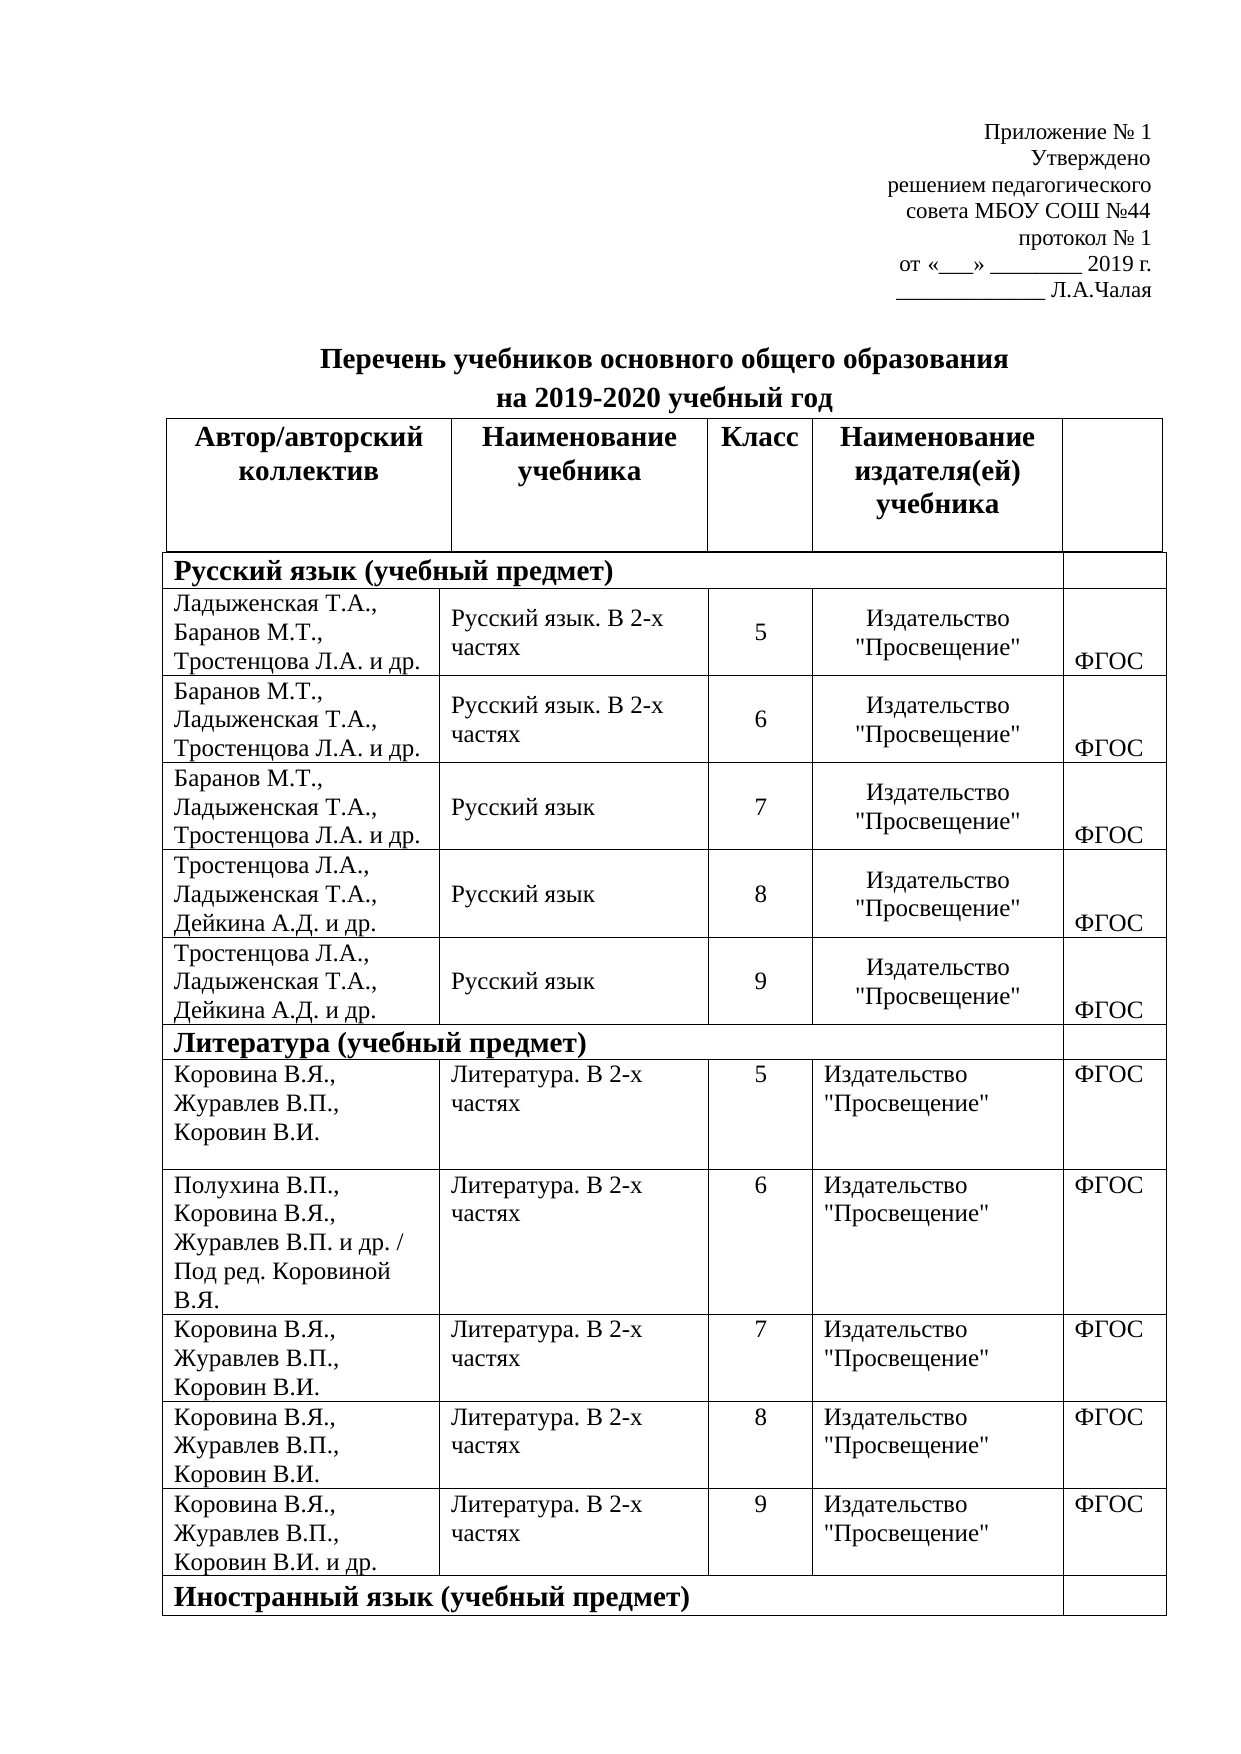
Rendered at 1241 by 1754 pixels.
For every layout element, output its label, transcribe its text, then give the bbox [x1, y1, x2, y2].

table_cell ФГОС [1064, 1170, 1166, 1313]
table_cell Полухина В.П., Коровина В.Я., Журавлев В.П. и др. / Под ред. Коровиной В.Я. [163, 1170, 439, 1313]
table_cell Литература. В 2-х частях [440, 1170, 708, 1313]
table_header Наименование издателя(ей) учебника [813, 419, 1062, 551]
table_cell Тростенцова Л.А., Ладыженская Т.А., Дейкина А.Д. и др. [163, 938, 439, 1024]
text Перечень учебников основного общего образования [177, 341, 1152, 375]
table_cell Коровина В.Я., Журавлев В.П., Коровин В.И. и др. [163, 1489, 439, 1575]
table_cell Ладыженская Т.А., Баранов М.Т., Тростенцова Л.А. и др. [163, 589, 439, 675]
table_cell Издательство "Просвещение" [813, 1402, 1063, 1488]
table_cell Иностранный язык (учебный предмет) [163, 1576, 1063, 1615]
table_cell ФГОС [1064, 1315, 1166, 1401]
text Утверждено [177, 144, 1152, 171]
table_cell Русский язык. В 2-х частях [440, 676, 708, 762]
table_cell Издательство "Просвещение" [813, 676, 1063, 762]
table_cell Литература. В 2-х частях [440, 1060, 708, 1169]
table_header Класс [708, 419, 812, 551]
table_cell 6 [709, 676, 812, 762]
text _____________ Л.А.Чалая [177, 276, 1152, 303]
table_header Русский язык (учебный предмет) [163, 553, 1063, 587]
table_cell Русский язык [440, 850, 708, 937]
text совета МБОУ СОШ №44 [177, 197, 1152, 223]
table_cell ФГОС [1064, 850, 1166, 937]
table_cell Литература. В 2-х частях [440, 1402, 708, 1488]
table_cell Издательство "Просвещение" [813, 1489, 1063, 1575]
table_cell Коровина В.Я., Журавлев В.П., Коровин В.И. [163, 1315, 439, 1401]
table_cell Издательство "Просвещение" [813, 763, 1063, 849]
table_cell 7 [709, 763, 812, 849]
table_cell Издательство "Просвещение" [813, 1060, 1063, 1169]
table_cell Издательство "Просвещение" [813, 850, 1063, 937]
table_cell Коровина В.Я., Журавлев В.П., Коровин В.И. [163, 1402, 439, 1488]
table_cell 5 [709, 1060, 812, 1169]
table_cell ФГОС [1064, 589, 1166, 675]
table_cell Тростенцова Л.А., Ладыженская Т.А., Дейкина А.Д. и др. [163, 850, 439, 937]
table_header Автор/авторский коллектив [167, 419, 451, 551]
table_cell ФГОС [1064, 938, 1166, 1024]
table_cell Русский язык. В 2-х частях [440, 589, 708, 675]
text от «___» ________ 2019 г. [177, 250, 1152, 276]
table_cell Русский язык [440, 938, 708, 1024]
table_cell Издательство "Просвещение" [813, 1315, 1063, 1401]
text решением педагогического [177, 171, 1152, 197]
table_cell 5 [709, 589, 812, 675]
table_cell Литература (учебный предмет) [163, 1025, 1063, 1058]
table_cell 9 [709, 938, 812, 1024]
table_cell Литература. В 2-х частях [440, 1315, 708, 1401]
table_cell Издательство "Просвещение" [813, 589, 1063, 675]
table_cell Русский язык [440, 763, 708, 849]
table_cell Коровина В.Я., Журавлев В.П., Коровин В.И. [163, 1060, 439, 1169]
table_header [1064, 553, 1166, 587]
table_cell ФГОС [1064, 1489, 1166, 1575]
table_header [1063, 419, 1162, 551]
table_cell Издательство "Просвещение" [813, 1170, 1063, 1313]
table_cell Баранов М.Т., Ладыженская Т.А., Тростенцова Л.А. и др. [163, 676, 439, 762]
table_cell ФГОС [1064, 763, 1166, 849]
table_cell 7 [709, 1315, 812, 1401]
table_cell 6 [709, 1170, 812, 1313]
table_cell 9 [709, 1489, 812, 1575]
table_header Наименование учебника [452, 419, 707, 551]
table_cell ФГОС [1064, 676, 1166, 762]
table_cell 8 [709, 850, 812, 937]
table_cell Издательство "Просвещение" [813, 938, 1063, 1024]
table_cell Баранов М.Т., Ладыженская Т.А., Тростенцова Л.А. и др. [163, 763, 439, 849]
table_cell [1064, 1576, 1166, 1615]
table_cell [1064, 1025, 1166, 1058]
text на 2019-2020 учебный год [177, 380, 1152, 413]
table_cell ФГОС [1064, 1402, 1166, 1488]
table_cell ФГОС [1064, 1060, 1166, 1169]
text протокол № 1 [177, 223, 1152, 250]
table_cell Литература. В 2-х частях [440, 1489, 708, 1575]
text Приложение № 1 [177, 118, 1152, 144]
table_cell 8 [709, 1402, 812, 1488]
